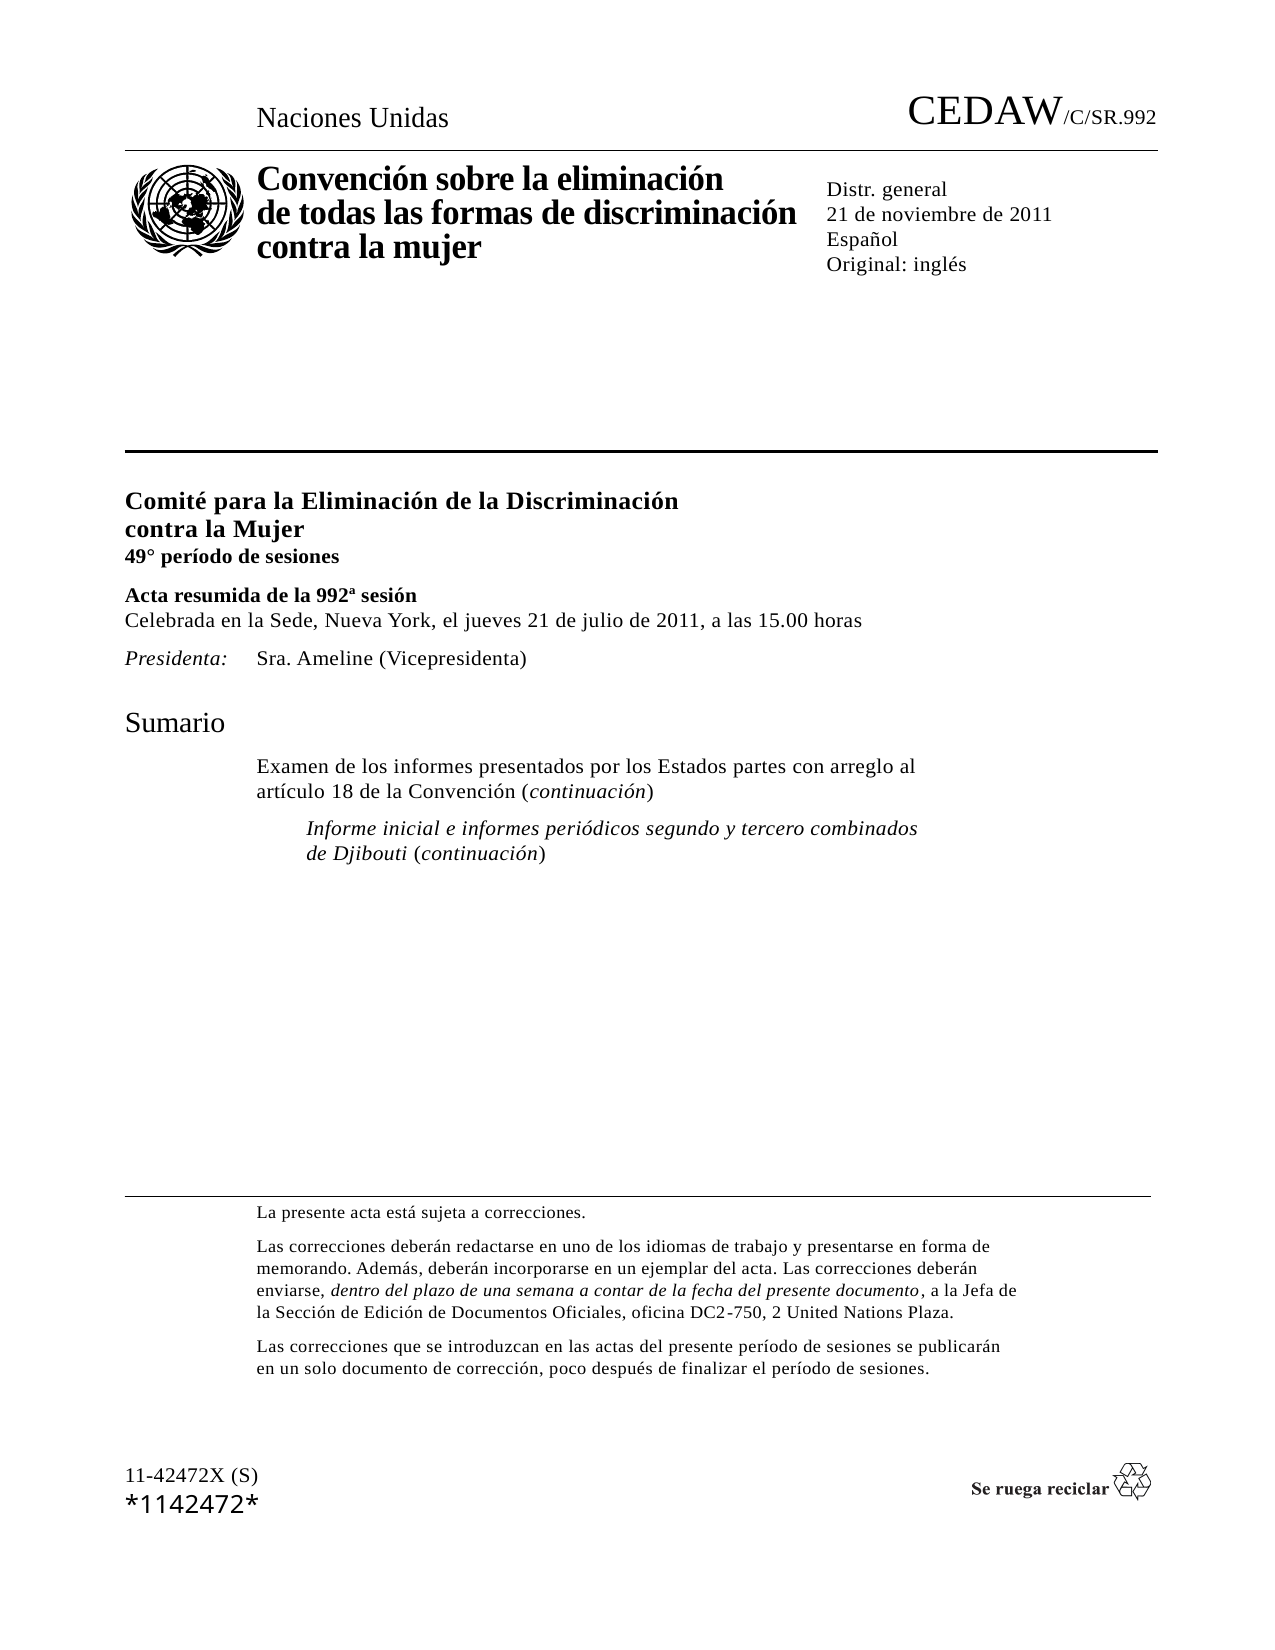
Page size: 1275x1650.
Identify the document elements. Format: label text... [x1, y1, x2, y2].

picture [972, 1463, 1151, 1501]
text Examen de los informes presentados por los Estados partes con arreglo al artículo 18 de la Convención (continuación) [256, 753, 1018, 803]
text Informe inicial e informes periódicos segundo y tercero combinados de Djibouti (continuación) [256, 816, 1018, 866]
text Presidenta: Sra. Ameline (Vicepresidenta) [124, 645, 1018, 670]
text Sumario [124, 707, 1151, 739]
text Celebrada en la Sede, Nueva York, el jueves 21 de julio de 2011, a las 15.00 horas [124, 607, 1151, 632]
text Comité para la Eliminación de la Discriminación contra la Mujer [124, 487, 1151, 543]
text 49° período de sesiones [124, 543, 1151, 568]
text Acta resumida de la 992ª sesión [124, 582, 1151, 607]
